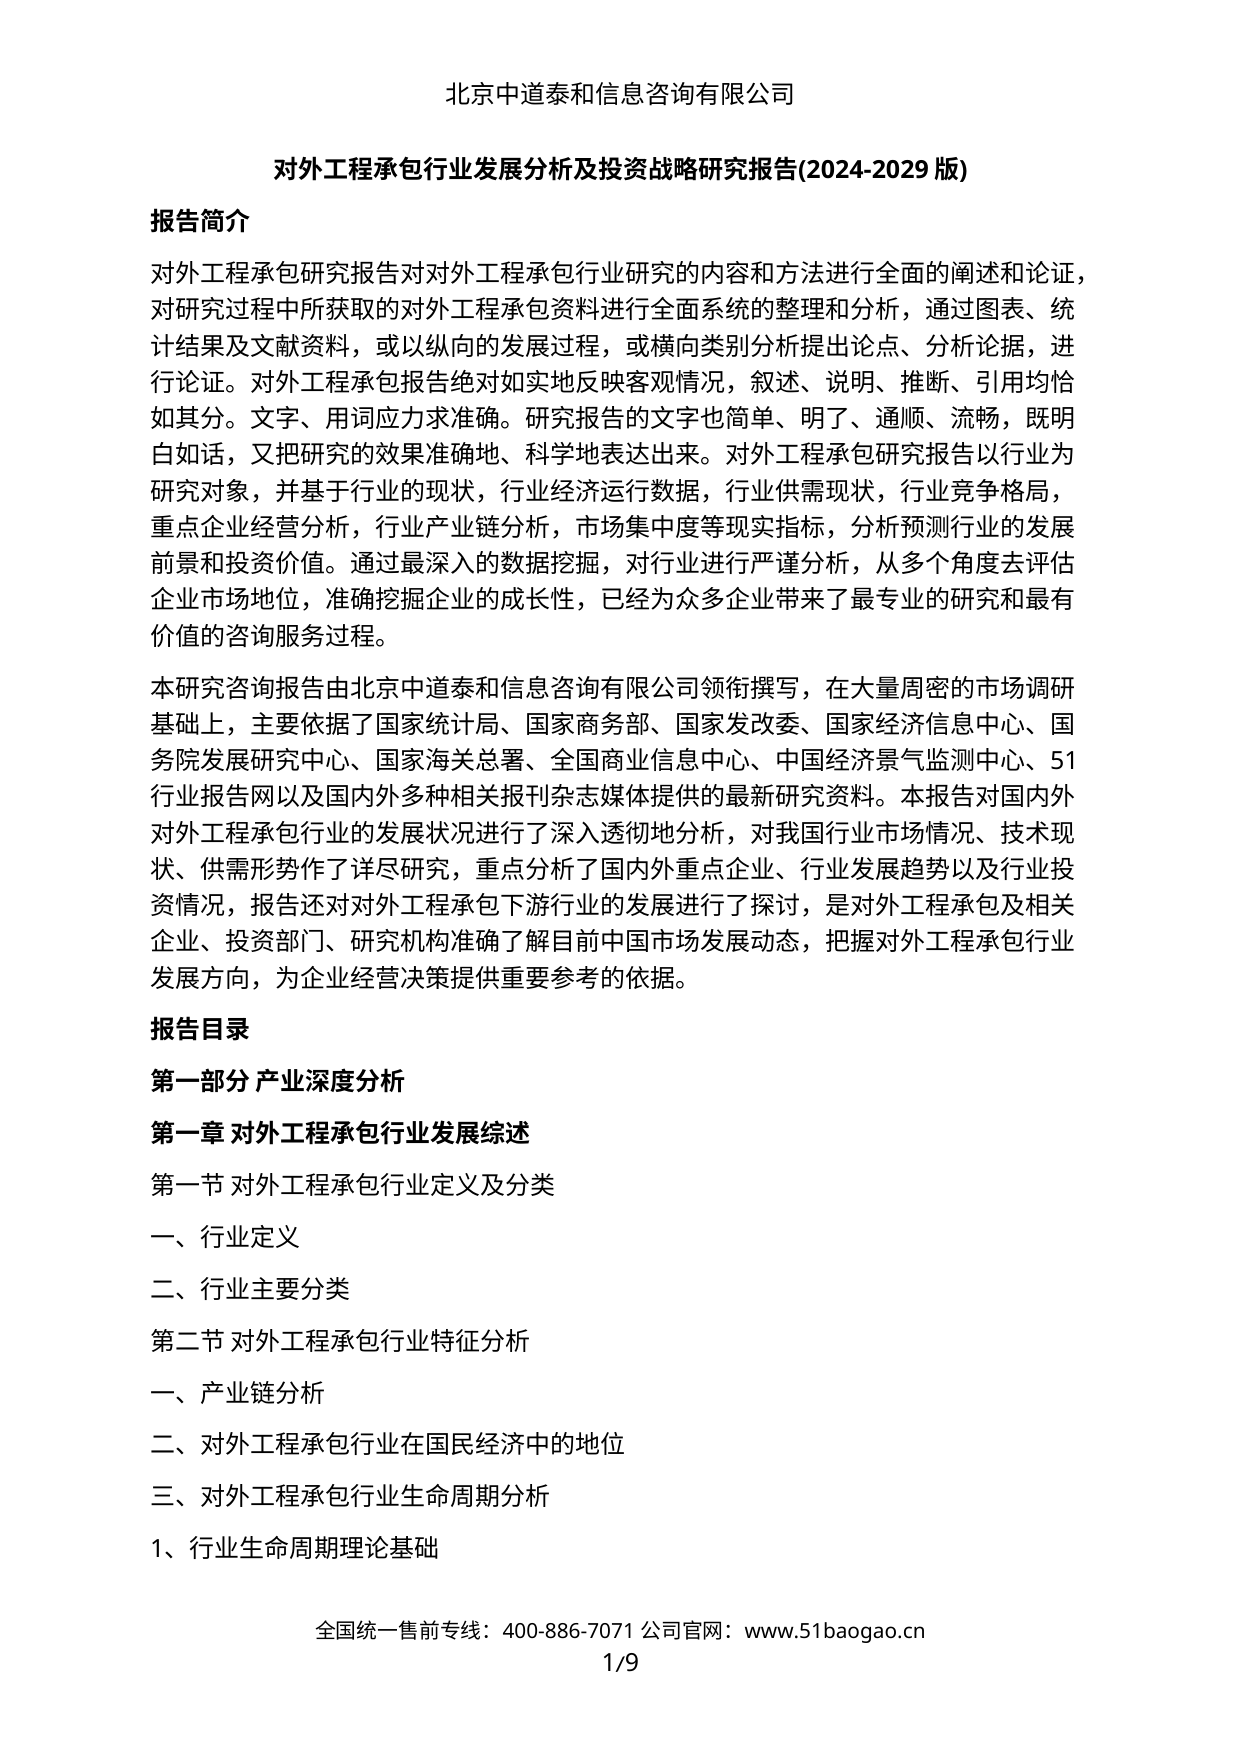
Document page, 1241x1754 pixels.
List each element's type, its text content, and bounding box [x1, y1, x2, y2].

text 第二节 对外工程承包行业特征分析 [150, 1321, 1090, 1357]
text 三、对外工程承包行业生命周期分析 [150, 1477, 1090, 1513]
text 报告目录 [150, 1010, 1090, 1046]
text 一、行业定义 [150, 1217, 1090, 1254]
text 一、产业链分析 [150, 1373, 1090, 1409]
text 报告简介 [150, 202, 1090, 238]
text 第一节 对外工程承包行业定义及分类 [150, 1166, 1090, 1202]
text 二、对外工程承包行业在国民经济中的地位 [150, 1425, 1090, 1461]
text 二、行业主要分类 [150, 1269, 1090, 1306]
text 本研究咨询报告由北京中道泰和信息咨询有限公司领衔撰写，在大量周密的市场调研基础上，主要依据了国家统计局、国家商务部、国家发改委、国家经济信息中心、国务院发展研究中心、国家海关总署、全国商业信息中心、中国经济景气监测中心、51行业报告网以及国内外多种相关报刊杂志媒体提供的最新研究资料。本报告对国内外对外工程承包行业的发展状况进行了深入透彻地分析，对我国行业市场情况、技术现状、供需形势作了详尽研究，重点分析了国内外重点企业、行业发展趋势以及行业投资情况，报告还对对外工程承包下游行业的发展进行了探讨，是对外工程承包及相关企业、投资部门、研究机构准确了解目前中国市场发展动态，把握对外工程承包行业发展方向，为企业经营决策提供重要参考的依据。 [150, 668, 1090, 994]
text 对外工程承包行业发展分析及投资战略研究报告(2024-2029版) [150, 150, 1090, 186]
text 对外工程承包研究报告对对外工程承包行业研究的内容和方法进行全面的阐述和论证，对研究过程中所获取的对外工程承包资料进行全面系统的整理和分析，通过图表、统计结果及文献资料，或以纵向的发展过程，或横向类别分析提出论点、分析论据，进行论证。对外工程承包报告绝对如实地反映客观情况，叙述、说明、推断、引用均恰如其分。文字、用词应力求准确。研究报告的文字也简单、明了、通顺、流畅，既明白如话，又把研究的效果准确地、科学地表达出来。对外工程承包研究报告以行业为研究对象，并基于行业的现状，行业经济运行数据，行业供需现状，行业竞争格局，重点企业经营分析，行业产业链分析，市场集中度等现实指标，分析预测行业的发展前景和投资价值。通过最深入的数据挖掘，对行业进行严谨分析，从多个角度去评估企业市场地位，准确挖掘企业的成长性，已经为众多企业带来了最专业的研究和最有价值的咨询服务过程。 [150, 254, 1090, 652]
text 第一章 对外工程承包行业发展综述 [150, 1114, 1090, 1150]
text 1、行业生命周期理论基础 [150, 1529, 1090, 1565]
text 第一部分 产业深度分析 [150, 1062, 1090, 1098]
